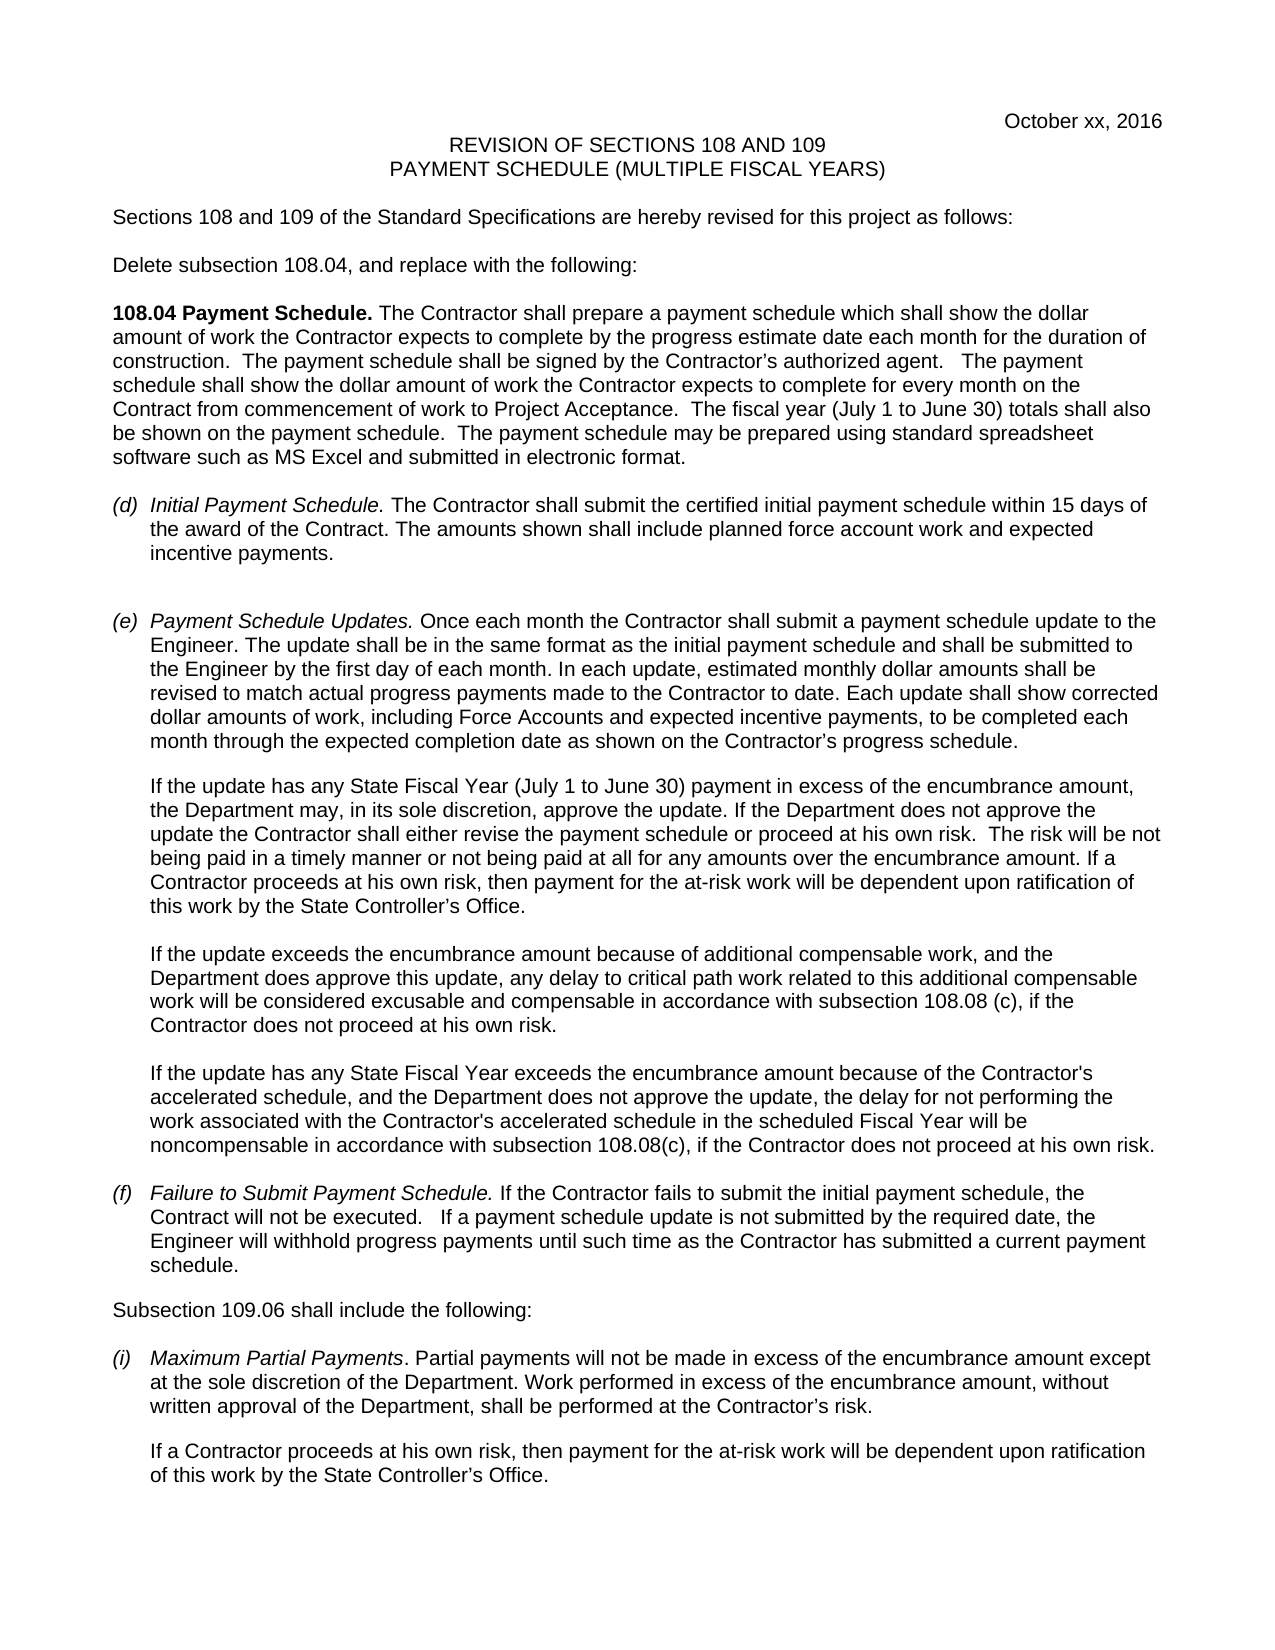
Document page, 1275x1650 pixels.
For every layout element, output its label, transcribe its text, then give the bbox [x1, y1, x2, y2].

text If the update exceeds the encumbrance amount because of additional compensable work, and the Department does approve this update, any delay to critical path work related to this additional compensable work will be considered excusable and compensable in accordance with subsection 108.08 (c), if the Contractor does not proceed at his own risk. [150, 941, 1162, 1037]
text Subsection 109.06 shall include the following: [112, 1298, 1162, 1322]
text 108.04 Payment Schedule. The Contractor shall prepare a payment schedule which shall show the dollar amount of work the Contractor expects to complete by the progress estimate date each month for the duration of construction. The payment schedule shall be signed by the Contractor’s authorized agent. The payment schedule shall show the dollar amount of work the Contractor expects to complete for every month on the Contract from commencement of work to Project Acceptance. The fiscal year (July 1 to June 30) totals shall also be shown on the payment schedule. The payment schedule may be prepared using standard spreadsheet software such as MS Excel and submitted in electronic format. [112, 301, 1162, 468]
text Delete subsection 108.04, and replace with the following: [112, 253, 1162, 277]
text If the update has any State Fiscal Year exceeds the encumbrance amount because of the Contractor's accelerated schedule, and the Department does not approve the update, the delay for not performing the work associated with the Contractor's accelerated schedule in the scheduled Fiscal Year will be noncompensable in accordance with subsection 108.08(c), if the Contractor does not proceed at his own risk. [150, 1061, 1162, 1157]
list Initial Payment Schedule. The Contractor shall submit the certified initial payment schedule within 15 days of the award of the Contract. The amounts shown shall include planned force account work and expected incentive payments. [112, 492, 1162, 564]
list Maximum Partial Payments. Partial payments will not be made in excess of the encumbrance amount except at the sole discretion of the Department. Work performed in excess of the encumbrance amount, without written approval of the Department, shall be performed at the Contractor’s risk. [112, 1346, 1162, 1418]
text October xx, 2016 [112, 109, 1162, 133]
text PAYMENT SCHEDULE (MULTIPLE FISCAL YEARS) [112, 157, 1162, 181]
list Payment Schedule Updates. Once each month the Contractor shall submit a payment schedule update to the Engineer. The update shall be in the same format as the initial payment schedule and shall be submitted to the Engineer by the first day of each month. In each update, estimated monthly dollar amounts shall be revised to match actual progress payments made to the Contractor to date. Each update shall show corrected dollar amounts of work, including Force Accounts and expected incentive payments, to be completed each month through the expected completion date as shown on the Contractor’s progress schedule. [112, 609, 1162, 753]
text REVISION OF SECTIONS 108 AND 109 [112, 133, 1162, 157]
text If the update has any State Fiscal Year (July 1 to June 30) payment in excess of the encumbrance amount, the Department may, in its sole discretion, approve the update. If the Department does not approve the update the Contractor shall either revise the payment schedule or proceed at his own risk. The risk will be not being paid in a timely manner or not being paid at all for any amounts over the encumbrance amount. If a Contractor proceeds at his own risk, then payment for the at-risk work will be dependent upon ratification of this work by the State Controller’s Office. [150, 774, 1162, 917]
text If a Contractor proceeds at his own risk, then payment for the at-risk work will be dependent upon ratification of this work by the State Controller’s Office. [150, 1438, 1162, 1486]
list Failure to Submit Payment Schedule. If the Contractor fails to submit the initial payment schedule, the Contract will not be executed. If a payment schedule update is not submitted by the required date, the Engineer will withhold progress payments until such time as the Contractor has submitted a current payment schedule. [112, 1181, 1162, 1277]
text Sections 108 and 109 of the Standard Specifications are hereby revised for this project as follows: [112, 205, 1162, 229]
